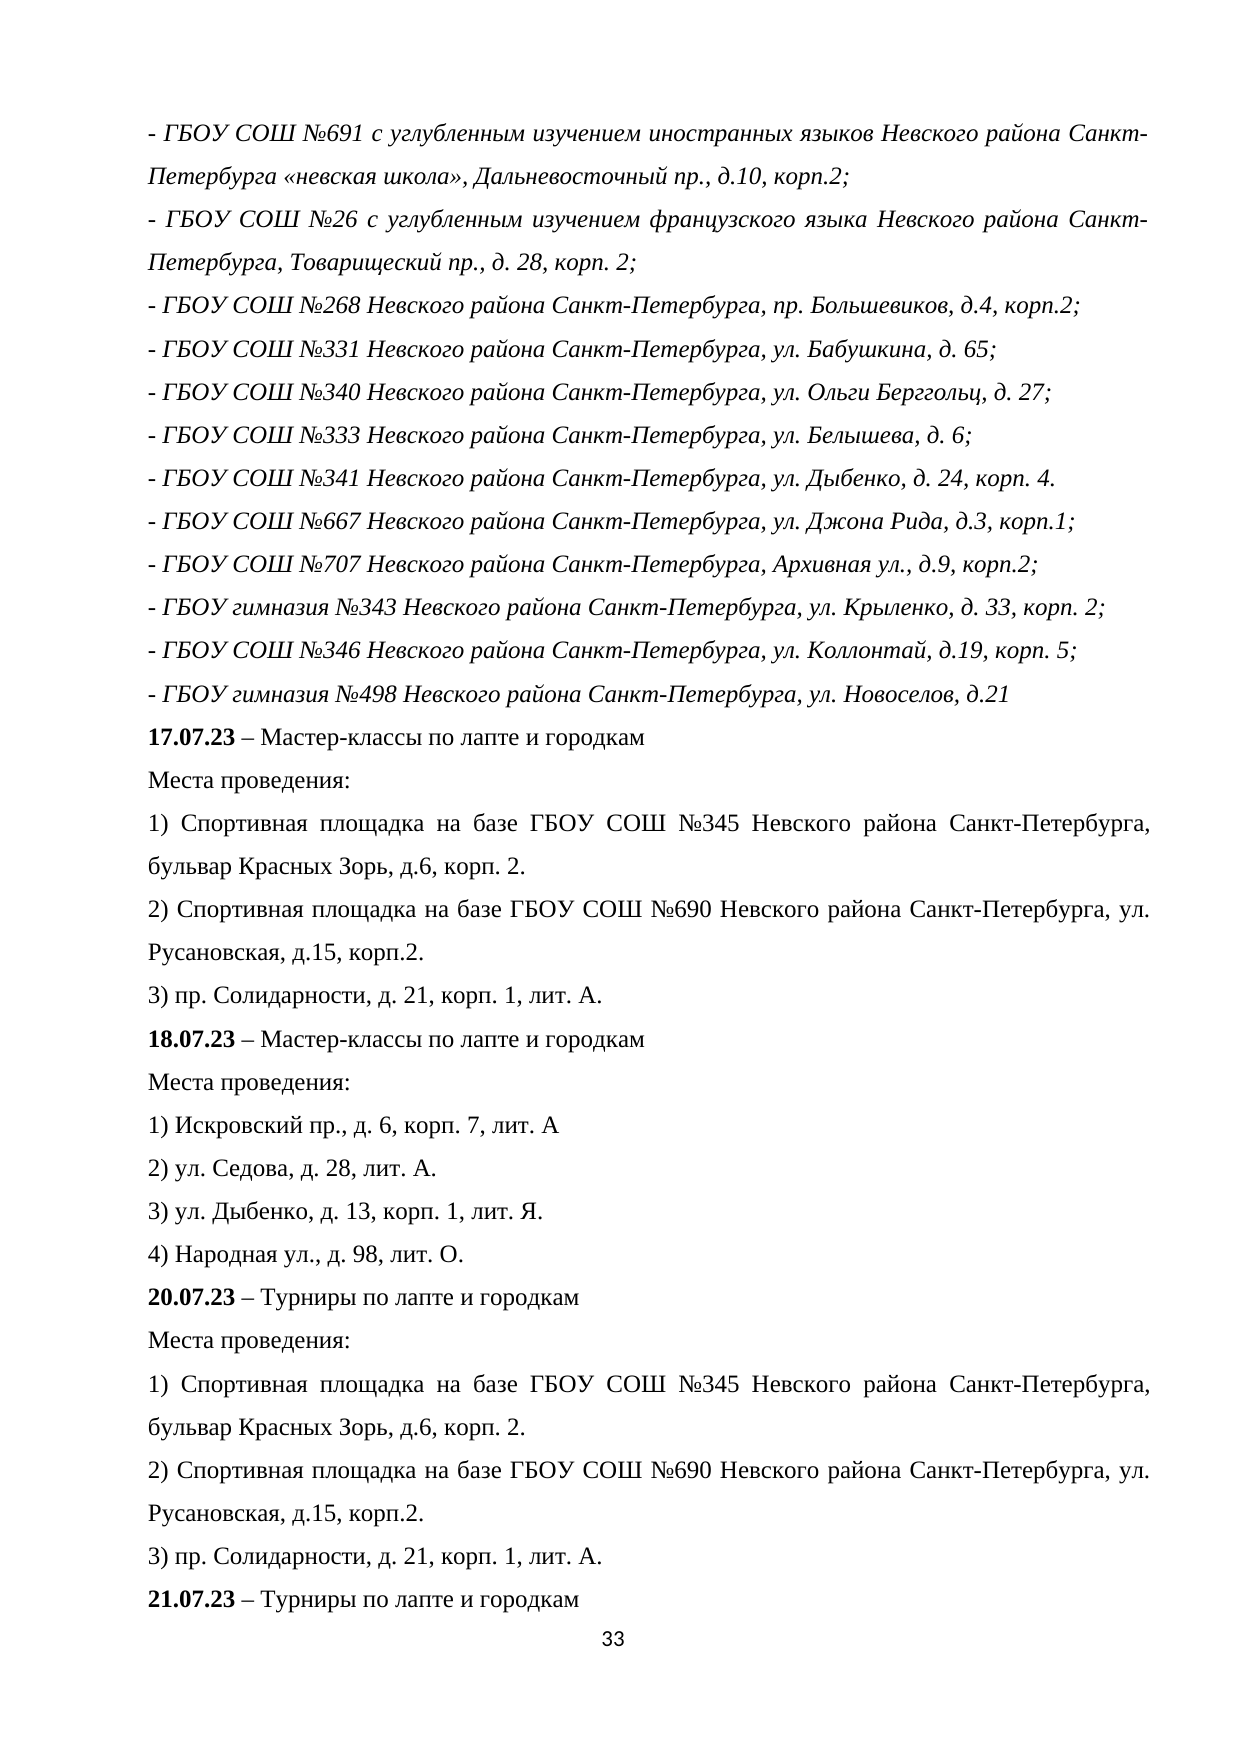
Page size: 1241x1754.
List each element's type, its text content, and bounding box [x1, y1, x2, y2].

text 1) Спортивная площадка на базе ГБОУ СОШ №345 Невского района Санкт-Петербурга, бульвар Красных Зорь, д.6, корп. 2. [148, 808, 1152, 880]
text - ГБОУ СОШ №346 Невского района Санкт-Петербурга, ул. Коллонтай, д.19, корп. 5; [148, 636, 1152, 664]
text - ГБОУ СОШ №340 Невского района Санкт-Петербурга, ул. Ольги Берггольц, д. 27; [148, 377, 1152, 406]
text - ГБОУ СОШ №667 Невского района Санкт-Петербурга, ул. Джона Рида, д.3, корп.1; [148, 506, 1152, 535]
text 2) Спортивная площадка на базе ГБОУ СОШ №690 Невского района Санкт-Петербурга, ул. Русановская, д.15, корп.2. [148, 1455, 1152, 1527]
text 17.07.23 – Мастер-классы по лапте и городкам [148, 722, 1152, 751]
text - ГБОУ СОШ №331 Невского района Санкт-Петербурга, ул. Бабушкина, д. 65; [148, 334, 1152, 362]
text 21.07.23 – Турниры по лапте и городкам [148, 1584, 1152, 1613]
text 3) пр. Солидарности, д. 21, корп. 1, лит. А. [148, 981, 1152, 1009]
text - ГБОУ СОШ №333 Невского района Санкт-Петербурга, ул. Белышева, д. 6; [148, 420, 1152, 449]
text - ГБОУ СОШ №707 Невского района Санкт-Петербурга, Архивная ул., д.9, корп.2; [148, 549, 1152, 578]
text - ГБОУ СОШ №341 Невского района Санкт-Петербурга, ул. Дыбенко, д. 24, корп. 4. [148, 463, 1152, 492]
text 18.07.23 – Мастер-классы по лапте и городкам [148, 1024, 1152, 1052]
text 3) ул. Дыбенко, д. 13, корп. 1, лит. Я. [148, 1196, 1152, 1225]
text Места проведения: [148, 765, 1152, 794]
text - ГБОУ СОШ №268 Невского района Санкт-Петербурга, пр. Большевиков, д.4, корп.2; [148, 291, 1152, 319]
text 3) пр. Солидарности, д. 21, корп. 1, лит. А. [148, 1541, 1152, 1570]
text 1) Искровский пр., д. 6, корп. 7, лит. А [148, 1110, 1152, 1139]
text - ГБОУ СОШ №691 с углубленным изучением иностранных языков Невского района Санкт-Петербурга «невская школа», Дальневосточный пр., д.10, корп.2; [148, 118, 1152, 190]
text 1) Спортивная площадка на базе ГБОУ СОШ №345 Невского района Санкт-Петербурга, бульвар Красных Зорь, д.6, корп. 2. [148, 1369, 1152, 1441]
text 2) ул. Седова, д. 28, лит. А. [148, 1153, 1152, 1182]
text Места проведения: [148, 1326, 1152, 1354]
text - ГБОУ гимназия №343 Невского района Санкт-Петербурга, ул. Крыленко, д. 33, корп. 2; [148, 592, 1152, 621]
text 4) Народная ул., д. 98, лит. О. [148, 1239, 1152, 1268]
text Места проведения: [148, 1067, 1152, 1096]
text - ГБОУ СОШ №26 с углубленным изучением французского языка Невского района Санкт-Петербурга, Товарищеский пр., д. 28, корп. 2; [148, 204, 1152, 276]
text 20.07.23 – Турниры по лапте и городкам [148, 1282, 1152, 1311]
text - ГБОУ гимназия №498 Невского района Санкт-Петербурга, ул. Новоселов, д.21 [148, 679, 1152, 707]
text 2) Спортивная площадка на базе ГБОУ СОШ №690 Невского района Санкт-Петербурга, ул. Русановская, д.15, корп.2. [148, 894, 1152, 966]
